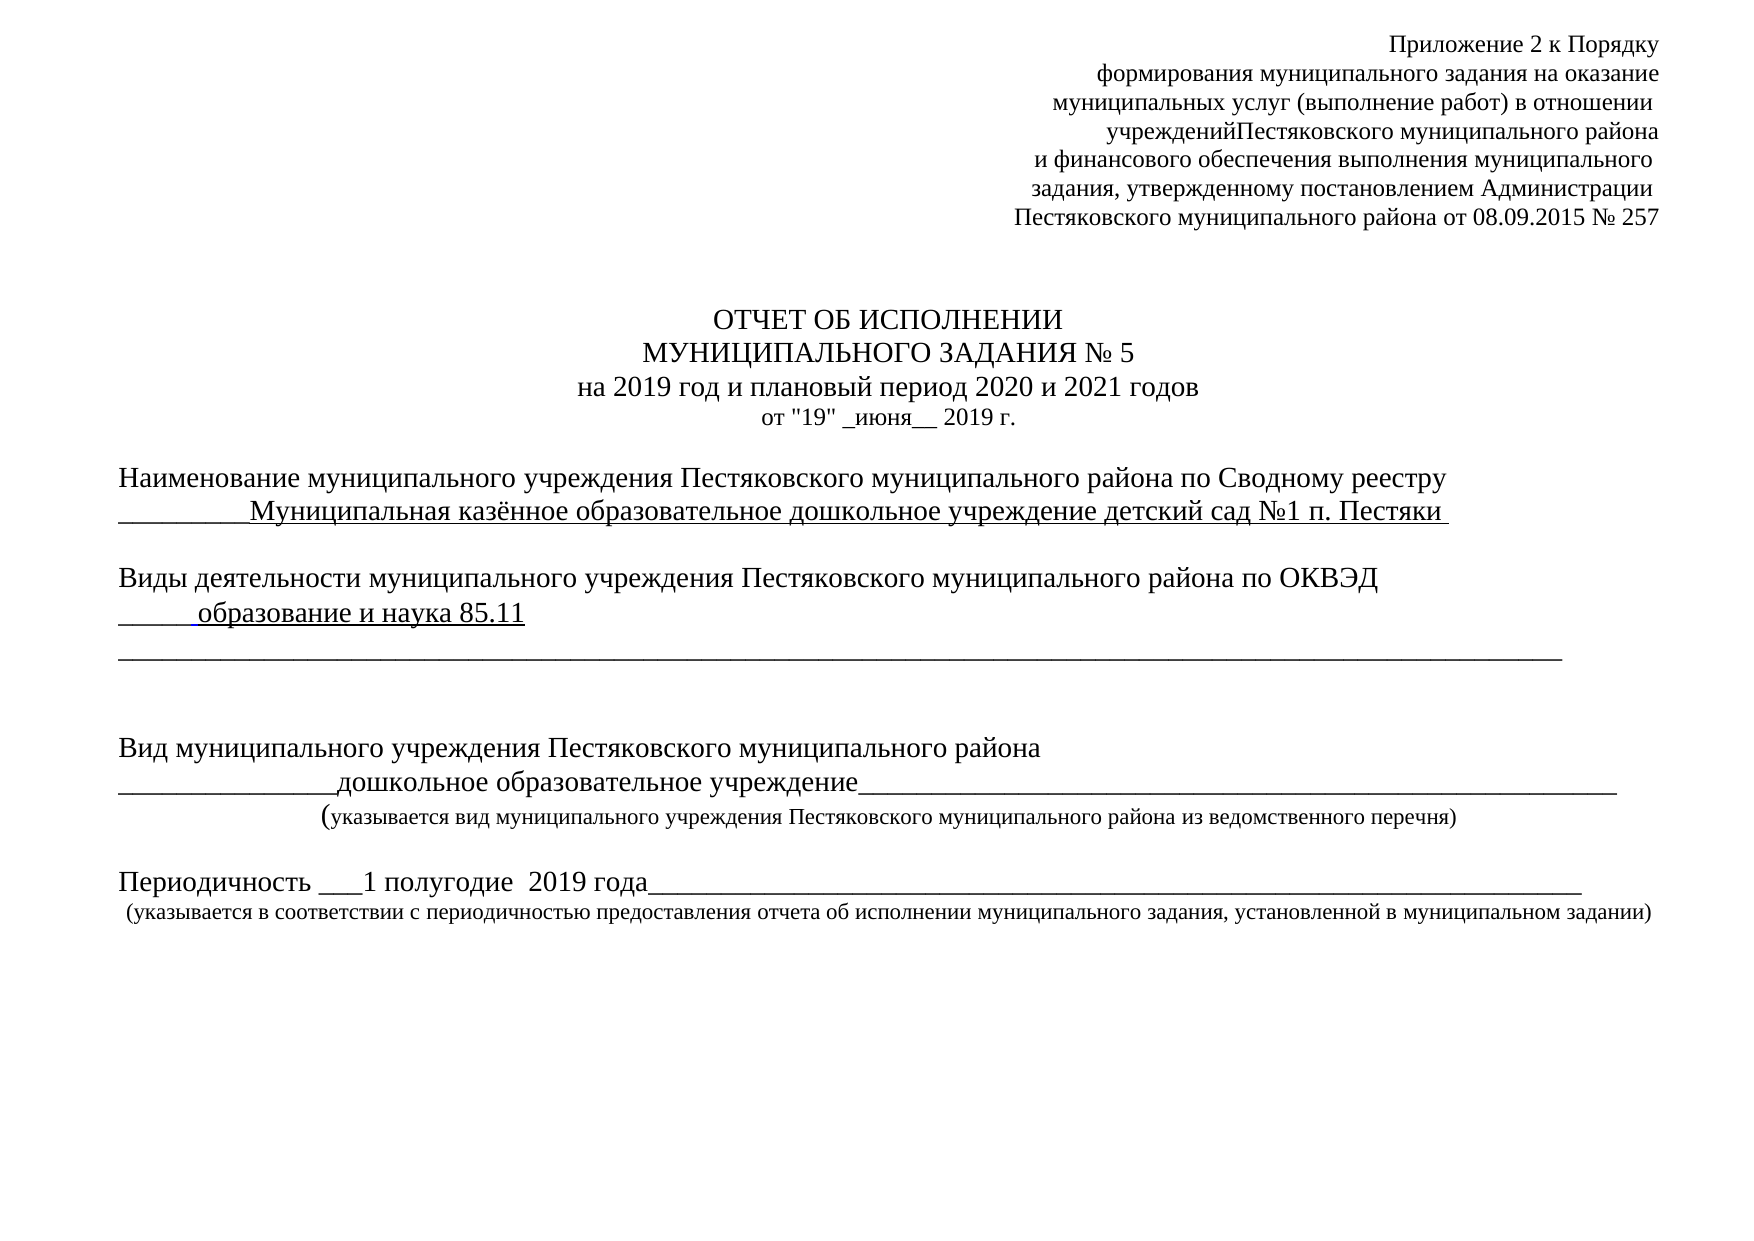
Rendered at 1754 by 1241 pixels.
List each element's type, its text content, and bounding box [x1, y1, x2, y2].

text Приложение 2 к Порядку [118, 29, 1665, 58]
text Наименование муниципального учреждения Пестяковского муниципального района по Сводному реестру [118, 460, 1665, 493]
text Периодичность ___1 полугодие 2019 года________________________________________________________________ [118, 864, 1665, 898]
text от "19" _июня__ 2019 г. [118, 402, 1665, 431]
text и финансового обеспечения выполнения муниципального [118, 144, 1665, 173]
text формирования муниципального задания на оказание [118, 58, 1665, 87]
text ___________________________________________________________________________________________________ [118, 630, 1665, 697]
text задания, утвержденному постановлением Администрации [118, 173, 1665, 202]
text муниципальных услуг (выполнение работ) в отношении [118, 87, 1665, 116]
text (указывается вид муниципального учреждения Пестяковского муниципального района из ведомственного перечня) [118, 797, 1665, 831]
text _______________дошкольное образовательное учреждение____________________________________________________ [118, 764, 1665, 797]
text _________Муниципальная казённое образовательное дошкольное учреждение детский сад №1 п. Пестяки [118, 493, 1665, 527]
text ОТЧЕТ ОБ ИСПОЛНЕНИИ [118, 302, 1665, 335]
text Вид муниципального учреждения Пестяковского муниципального района [118, 730, 1665, 764]
text МУНИЦИПАЛЬНОГО ЗАДАНИЯ № 5 [118, 335, 1665, 369]
text _____ образование и наука 85.11 [118, 594, 1665, 630]
text Пестяковского муниципального района от 08.09.2015 № 257 [118, 202, 1665, 231]
text (указывается в соответствии с периодичностью предоставления отчета об исполнении муниципального задания, установленной в муниципальном задании) [118, 898, 1665, 924]
text Виды деятельности муниципального учреждения Пестяковского муниципального района по ОКВЭД [118, 561, 1665, 594]
text на 2019 год и плановый период 2020 и 2021 годов [118, 369, 1665, 402]
text учрежденийПестяковского муниципального района [118, 116, 1665, 144]
